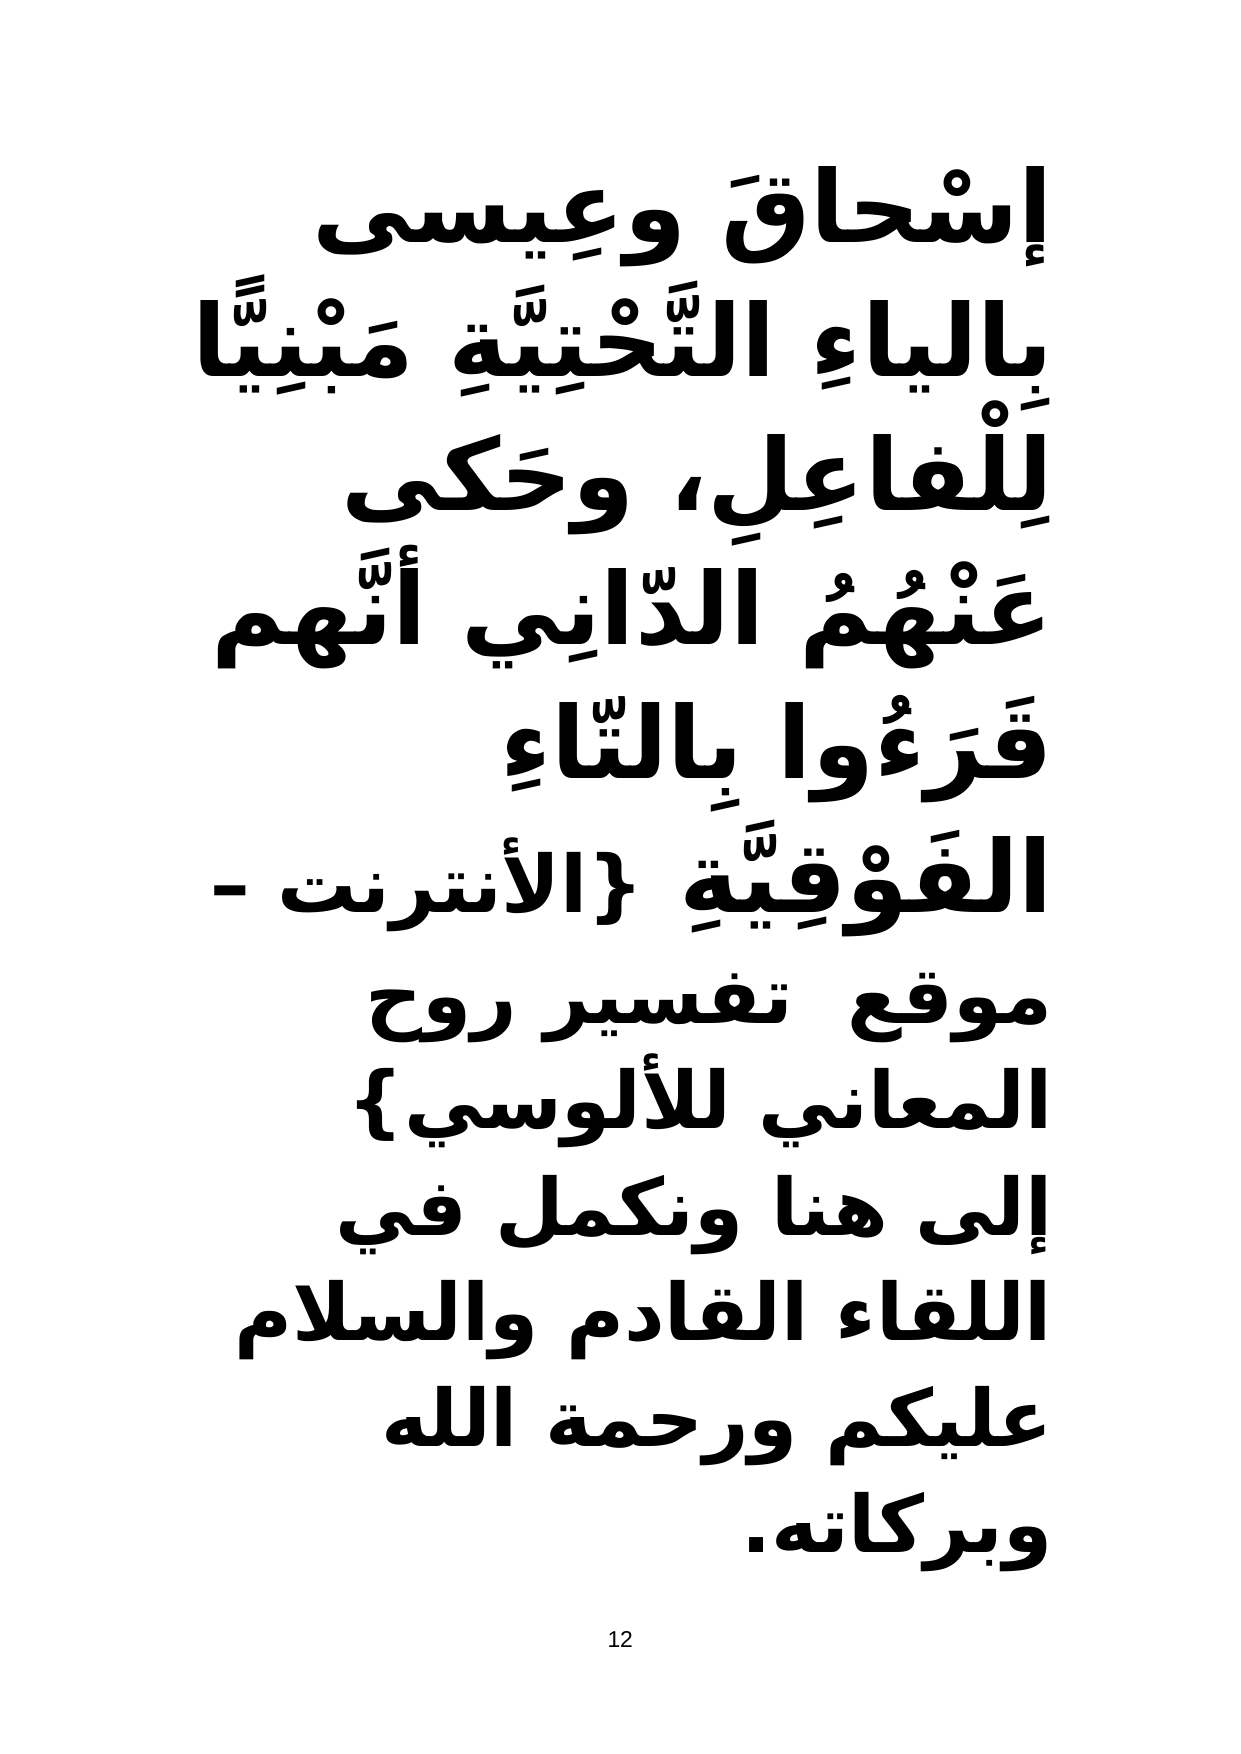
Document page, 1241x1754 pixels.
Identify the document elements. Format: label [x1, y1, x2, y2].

text [187, 150, 1053, 1571]
